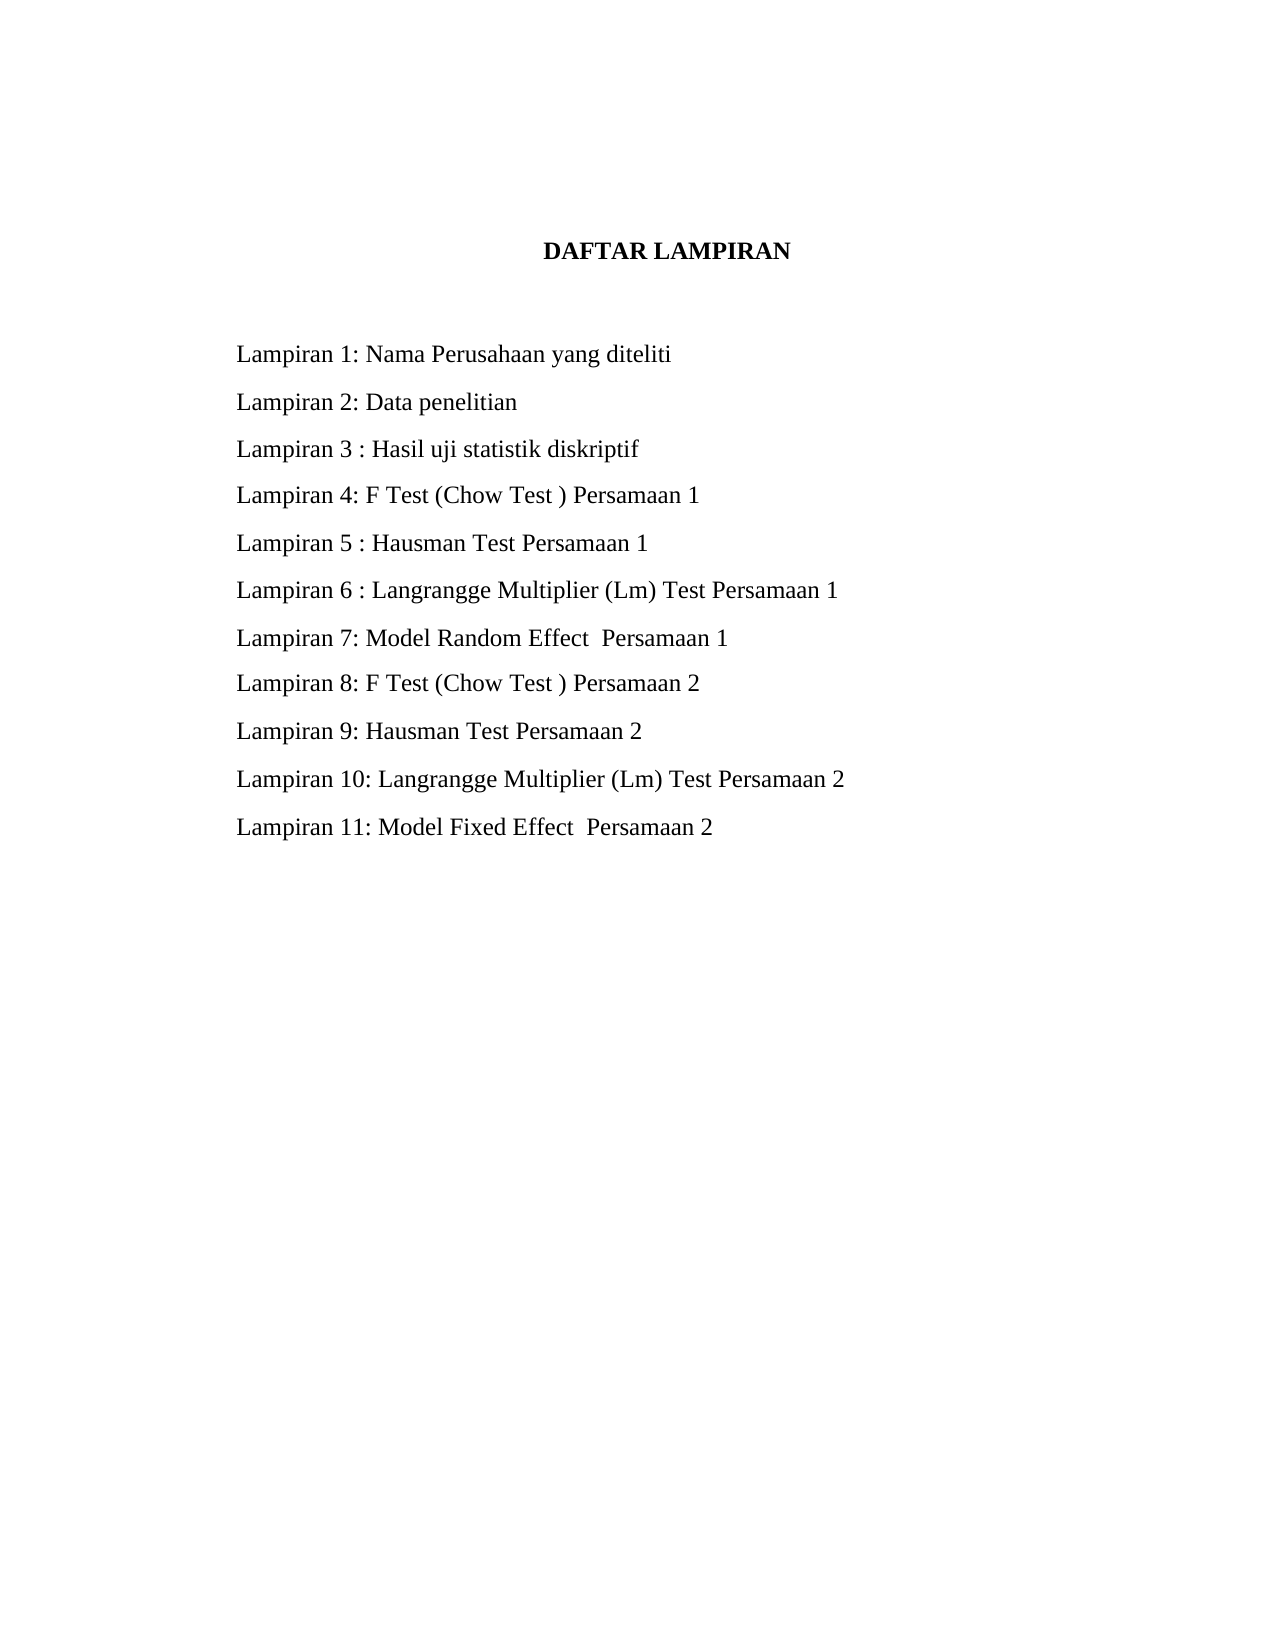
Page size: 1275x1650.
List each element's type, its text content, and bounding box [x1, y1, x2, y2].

text Lampiran 8: F Test (Chow Test ) Persamaan 2 [236, 668, 1098, 697]
list Lampiran 3 : Hasil uji statistik diskriptif [236, 434, 1098, 463]
text Lampiran 5 : Hausman Test Persamaan 1 [236, 528, 1098, 556]
text Lampiran 10: Langrangge Multiplier (Lm) Test Persamaan 2 [236, 764, 1098, 793]
text Lampiran 1: Nama Perusahaan yang diteliti [236, 339, 1098, 368]
text Lampiran 7: Model Random Effect Persamaan 1 [236, 623, 1098, 652]
text Lampiran 2: Data penelitian [236, 387, 1098, 416]
text Lampiran 6 : Langrangge Multiplier (Lm) Test Persamaan 1 [236, 575, 1098, 604]
text Lampiran 11: Model Fixed Effect Persamaan 2 [236, 812, 1098, 840]
text Lampiran 9: Hausman Test Persamaan 2 [236, 716, 1098, 745]
list DAFTAR LAMPIRAN [236, 236, 1098, 265]
text Lampiran 4: F Test (Chow Test ) Persamaan 1 [236, 480, 1098, 509]
